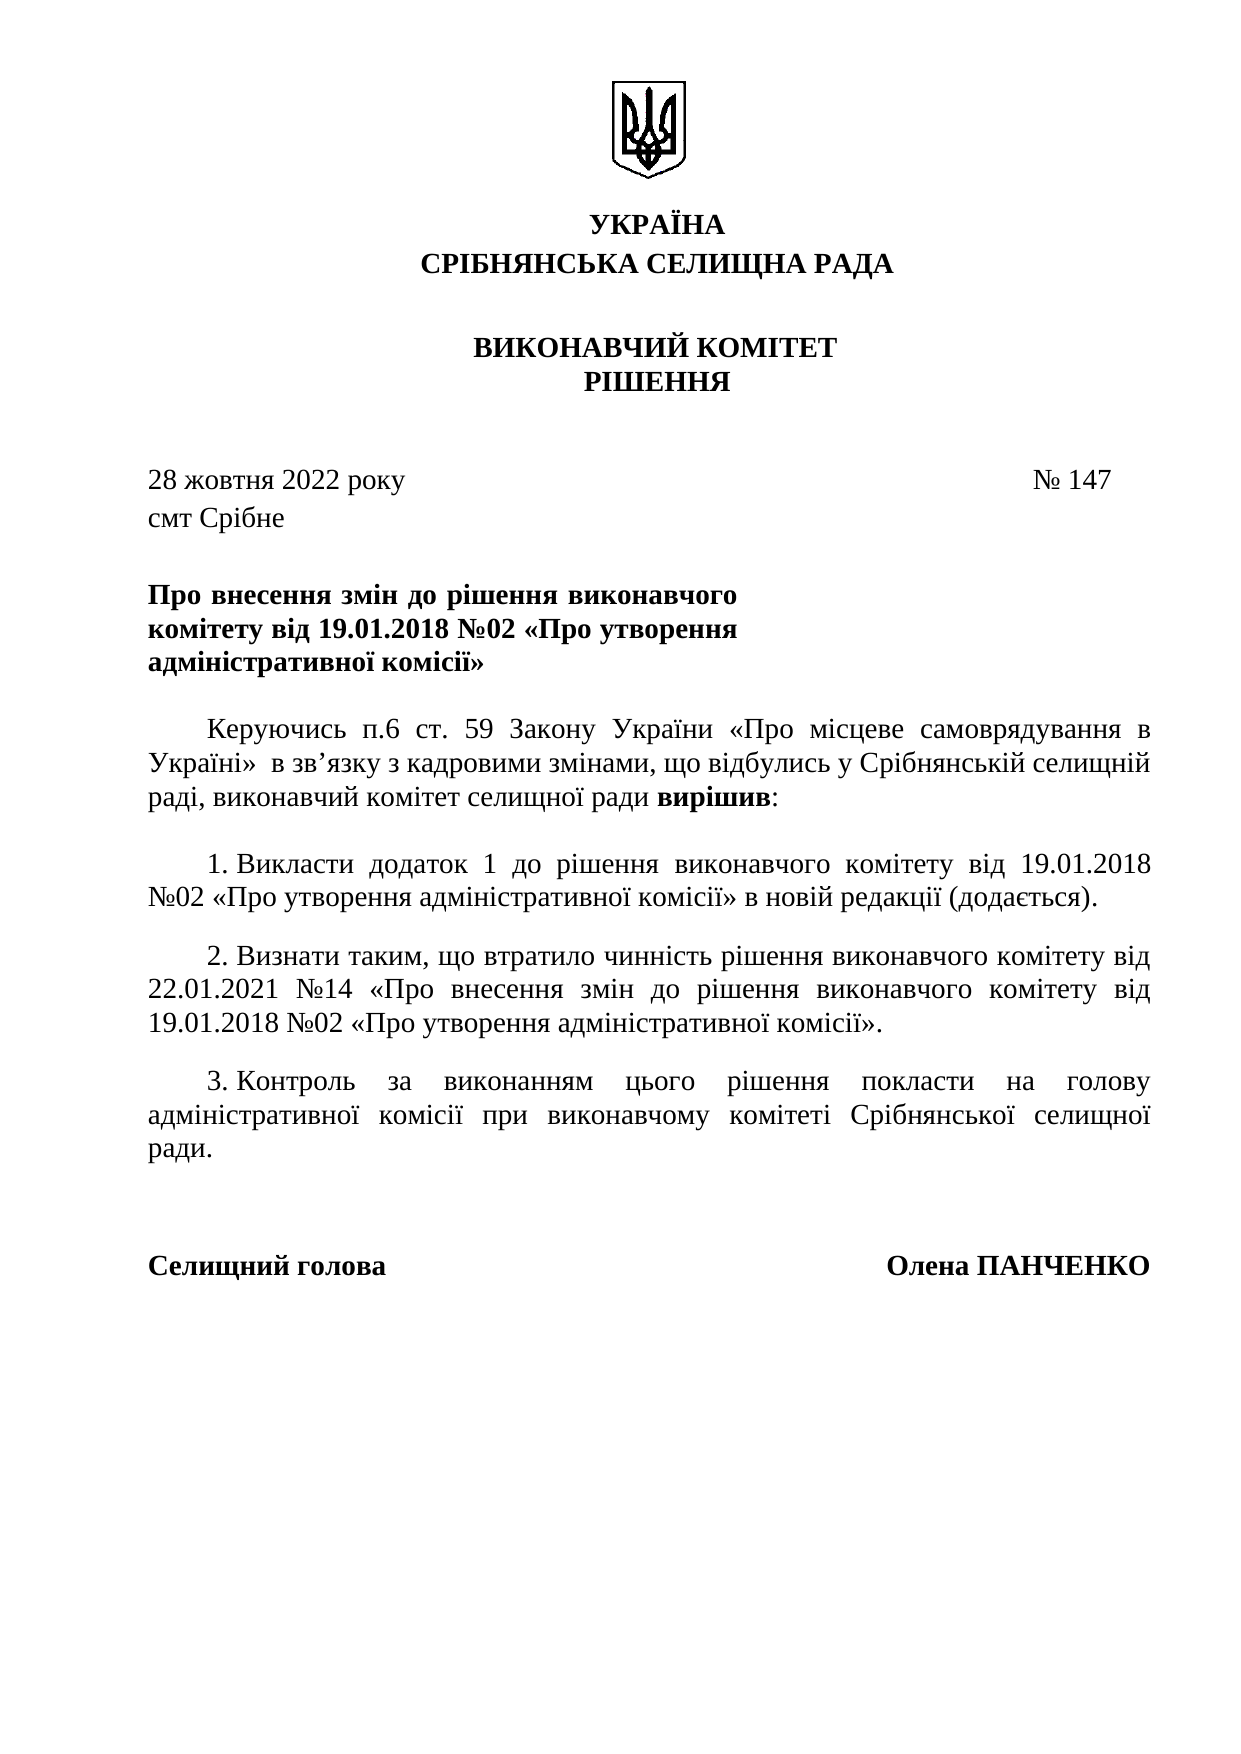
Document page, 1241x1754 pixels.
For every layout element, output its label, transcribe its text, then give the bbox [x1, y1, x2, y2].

text Про внесення змін до рішення виконавчого комітету від 19.01.2018 №02 «Про утворення адміністративної комісії» [148, 577, 738, 678]
text УКРАЇНА [118, 207, 1152, 241]
text смт Срібне [148, 500, 1152, 534]
list Викласти додаток 1 до рішення виконавчого комітету від 19.01.2018 №02 «Про утворення адміністративної комісії» в новій редакції (додається). [148, 846, 1152, 913]
list Визнати таким, що втратило чинність рішення виконавчого комітету від 22.01.2021 №14 «Про внесення змін до рішення виконавчого комітету від 19.01.2018 №02 «Про утворення адміністративної комісії». [148, 938, 1152, 1038]
text ВИКОНАВЧИЙ КОМІТЕТ [118, 330, 1148, 364]
text СРІБНЯНСЬКА СЕЛИЩНА РАДА [118, 246, 1152, 279]
text Селищний голова Олена ПАНЧЕНКО [148, 1248, 1152, 1281]
list Контроль за виконанням цього рішення покласти на голову адміністративної комісії при виконавчому комітеті Срібнянської селищної ради. [148, 1063, 1152, 1164]
text РІШЕННЯ [118, 364, 1152, 397]
text Керуючись п.6 ст. 59 Закону України «Про місцеве самоврядування в Україні» в зв’язку з кадровими змінами, що відбулись у Срібнянській селищній раді, виконавчий комітет селищної ради вирішив: [148, 712, 1152, 812]
text 28 жовтня 2022 року № 147 [148, 462, 1152, 495]
